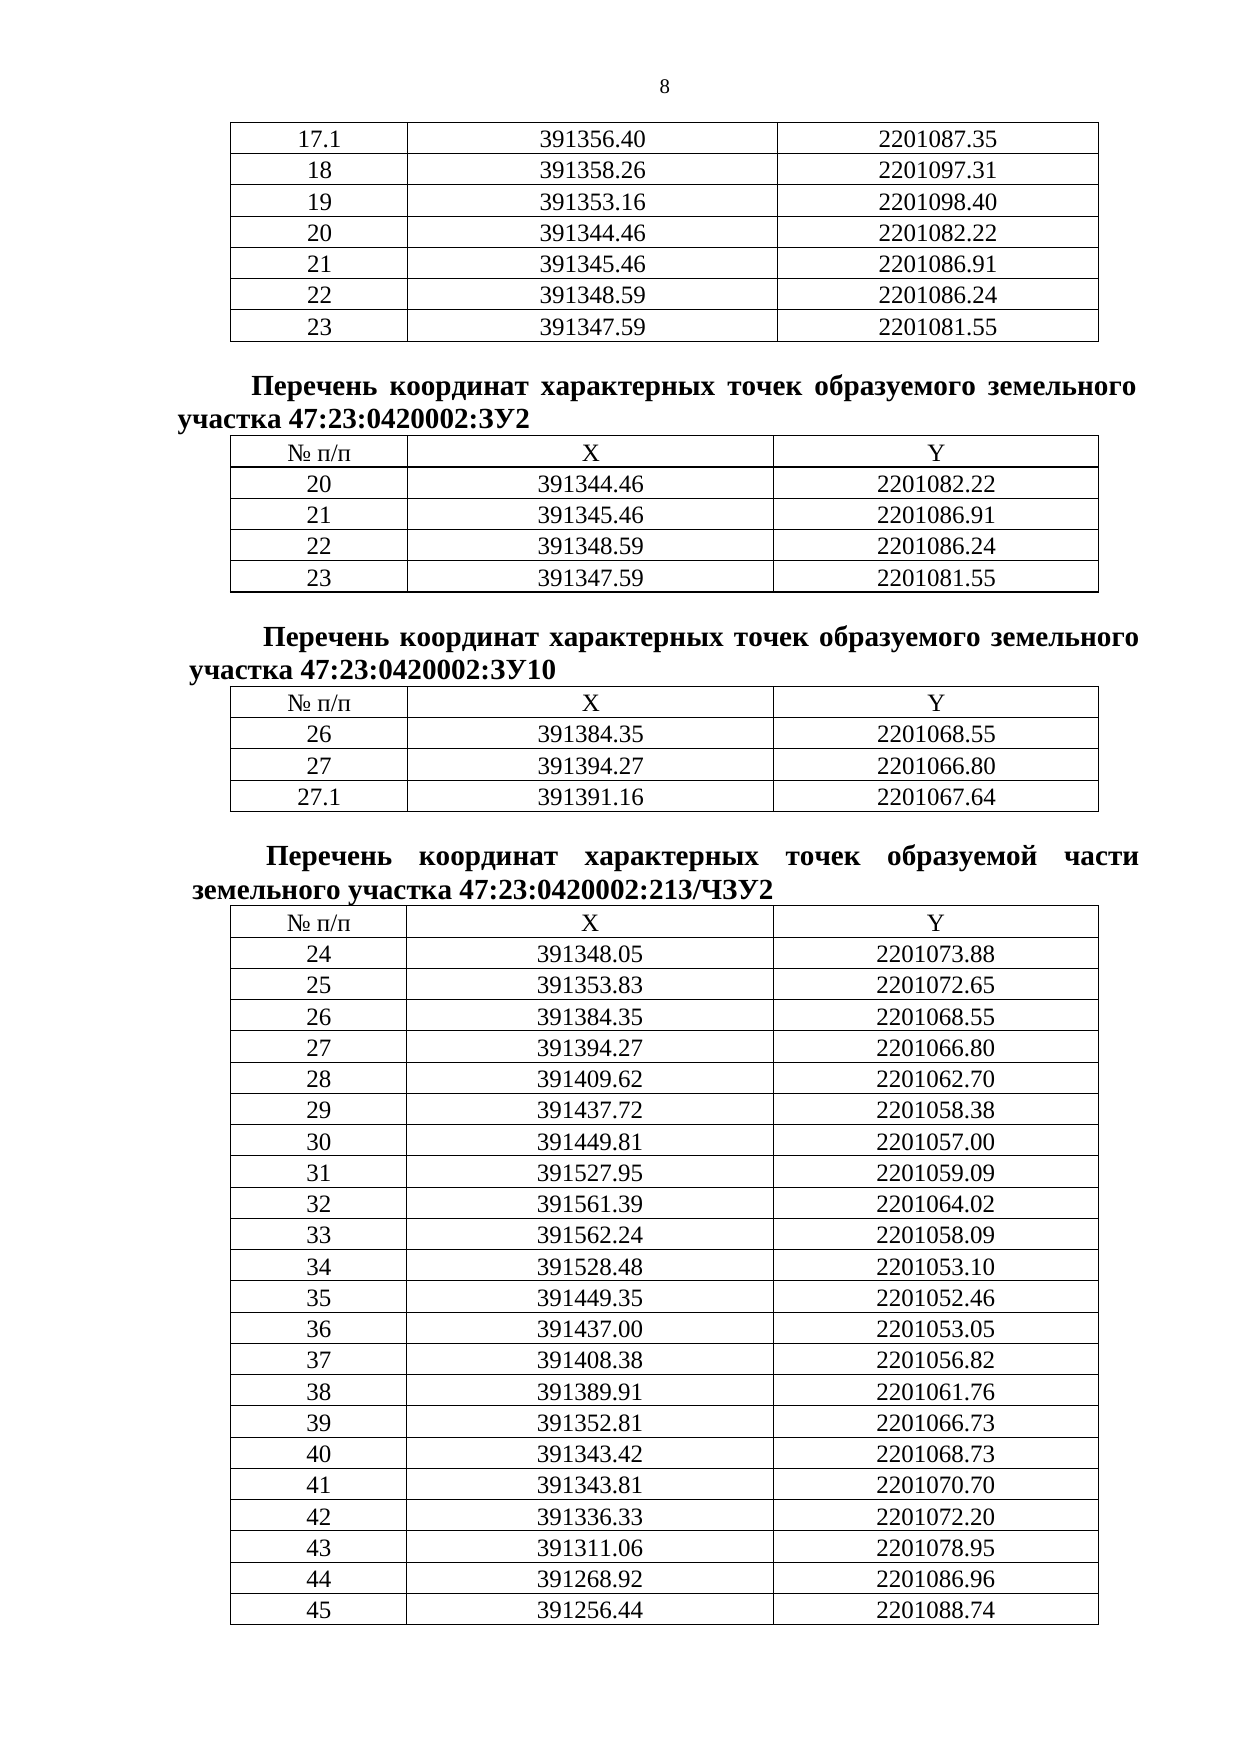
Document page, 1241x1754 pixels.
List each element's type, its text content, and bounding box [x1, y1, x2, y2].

table_cell 41 [231, 1469, 406, 1499]
table_cell 2201068.55 [774, 1000, 1098, 1030]
table_cell 23 [231, 310, 407, 341]
table_cell 2201081.55 [778, 310, 1098, 341]
table_cell 40 [231, 1438, 406, 1468]
text Перечень координат характерных точек образуемого земельного участка 47:23:0420002:ЗУ2 [177, 368, 1137, 435]
table_cell 391256.44 [407, 1594, 773, 1624]
table_cell 24 [231, 938, 406, 968]
table_cell 391562.24 [407, 1219, 773, 1249]
table_cell 2201061.76 [774, 1375, 1098, 1405]
table_cell 2201073.88 [774, 938, 1098, 968]
table_header Y [774, 906, 1098, 937]
table_cell 391344.46 [408, 217, 777, 247]
text Перечень координат характерных точек образуемой части земельного участка 47:23:0420002:213/ЧЗУ2 [192, 838, 1140, 905]
table_cell 2201097.31 [778, 154, 1098, 184]
table_cell 21 [231, 499, 407, 529]
table_cell 391345.46 [408, 499, 773, 529]
table_cell 2201086.91 [774, 499, 1098, 529]
table_cell 391347.59 [408, 310, 777, 341]
table_cell 391336.33 [407, 1500, 773, 1530]
table_cell 391311.06 [407, 1531, 773, 1562]
table_cell 39 [231, 1406, 406, 1437]
table_header Y [774, 687, 1098, 717]
table_cell 27 [231, 749, 407, 779]
table_cell 20 [231, 217, 407, 247]
table_cell 391449.81 [407, 1125, 773, 1155]
table_cell 391358.26 [408, 154, 777, 184]
table_cell 391437.72 [407, 1094, 773, 1124]
table_cell 2201059.09 [774, 1156, 1098, 1187]
table_header X [408, 687, 773, 717]
table_cell 21 [231, 248, 407, 278]
table_cell 391352.81 [407, 1406, 773, 1437]
table_cell 391348.59 [408, 530, 773, 560]
table_cell 29 [231, 1094, 406, 1124]
table_cell 2201064.02 [774, 1188, 1098, 1218]
table_cell 45 [231, 1594, 406, 1624]
table_cell 391527.95 [407, 1156, 773, 1187]
table_cell 2201066.73 [774, 1406, 1098, 1437]
table_cell 391384.35 [408, 718, 773, 748]
table_cell 2201058.09 [774, 1219, 1098, 1249]
table_cell 391394.27 [408, 749, 773, 779]
table_cell 37 [231, 1344, 406, 1374]
table_cell 2201053.05 [774, 1313, 1098, 1343]
table_cell 391347.59 [408, 561, 773, 591]
table_header Y [774, 436, 1098, 466]
table_cell 391268.92 [407, 1563, 773, 1593]
table_cell 2201086.24 [774, 530, 1098, 560]
table_cell 2201088.74 [774, 1594, 1098, 1624]
table_cell 2201066.80 [774, 749, 1098, 779]
table_cell 31 [231, 1156, 406, 1187]
table_cell 35 [231, 1281, 406, 1312]
table_cell 26 [231, 1000, 406, 1030]
table_cell 2201068.55 [774, 718, 1098, 748]
table_cell 44 [231, 1563, 406, 1593]
table_cell 2201058.38 [774, 1094, 1098, 1124]
table_cell 23 [231, 561, 407, 591]
table_cell 2201087.35 [778, 123, 1098, 153]
table_cell 32 [231, 1188, 406, 1218]
table_cell 30 [231, 1125, 406, 1155]
table_cell 391348.05 [407, 938, 773, 968]
table_cell 2201072.65 [774, 969, 1098, 999]
table_cell 27.1 [231, 781, 407, 811]
table_cell 43 [231, 1531, 406, 1562]
table_cell 391353.83 [407, 969, 773, 999]
table_cell 391384.35 [407, 1000, 773, 1030]
table_cell 38 [231, 1375, 406, 1405]
table_cell 391561.39 [407, 1188, 773, 1218]
table_cell 2201086.91 [778, 248, 1098, 278]
table_cell 391353.16 [408, 185, 777, 216]
table_cell 391344.46 [408, 468, 773, 498]
table_cell 2201078.95 [774, 1531, 1098, 1562]
table_cell 391391.16 [408, 781, 773, 811]
table_cell 25 [231, 969, 406, 999]
table_cell 2201072.20 [774, 1500, 1098, 1530]
table_cell 20 [231, 468, 407, 498]
table_cell 26 [231, 718, 407, 748]
table_cell 27 [231, 1031, 406, 1062]
table_cell 2201082.22 [774, 468, 1098, 498]
table_cell 391408.38 [407, 1344, 773, 1374]
table_cell 2201098.40 [778, 185, 1098, 216]
table_cell 34 [231, 1250, 406, 1280]
table_cell 2201070.70 [774, 1469, 1098, 1499]
text Перечень координат характерных точек образуемого земельного участка 47:23:0420002:ЗУ10 [189, 619, 1140, 686]
table_cell 2201068.73 [774, 1438, 1098, 1468]
table_header № п/п [231, 436, 407, 466]
table_cell 2201086.96 [774, 1563, 1098, 1593]
table_cell 2201066.80 [774, 1031, 1098, 1062]
table_cell 391389.91 [407, 1375, 773, 1405]
table_cell 391394.27 [407, 1031, 773, 1062]
table_cell 18 [231, 154, 407, 184]
table_header X [407, 906, 773, 937]
table_cell 391449.35 [407, 1281, 773, 1312]
table_cell 391343.42 [407, 1438, 773, 1468]
table_cell 36 [231, 1313, 406, 1343]
table_header X [408, 436, 773, 466]
table_cell 2201067.64 [774, 781, 1098, 811]
table_cell 33 [231, 1219, 406, 1249]
table_cell 22 [231, 279, 407, 309]
table_header № п/п [231, 906, 406, 937]
table_header № п/п [231, 687, 407, 717]
table_cell 391528.48 [407, 1250, 773, 1280]
table_cell 2201057.00 [774, 1125, 1098, 1155]
table_cell 2201052.46 [774, 1281, 1098, 1312]
table_cell 391348.59 [408, 279, 777, 309]
table_cell 2201053.10 [774, 1250, 1098, 1280]
table_cell 391343.81 [407, 1469, 773, 1499]
table_cell 2201062.70 [774, 1063, 1098, 1093]
table_cell 391345.46 [408, 248, 777, 278]
table_cell 2201081.55 [774, 561, 1098, 591]
table_cell 2201056.82 [774, 1344, 1098, 1374]
table_cell 391356.40 [408, 123, 777, 153]
table_cell 22 [231, 530, 407, 560]
table_cell 2201082.22 [778, 217, 1098, 247]
table_cell 391409.62 [407, 1063, 773, 1093]
table_cell 2201086.24 [778, 279, 1098, 309]
table_cell 28 [231, 1063, 406, 1093]
table_cell 19 [231, 185, 407, 216]
table_cell 42 [231, 1500, 406, 1530]
table_cell 391437.00 [407, 1313, 773, 1343]
table_cell 17.1 [231, 123, 407, 153]
